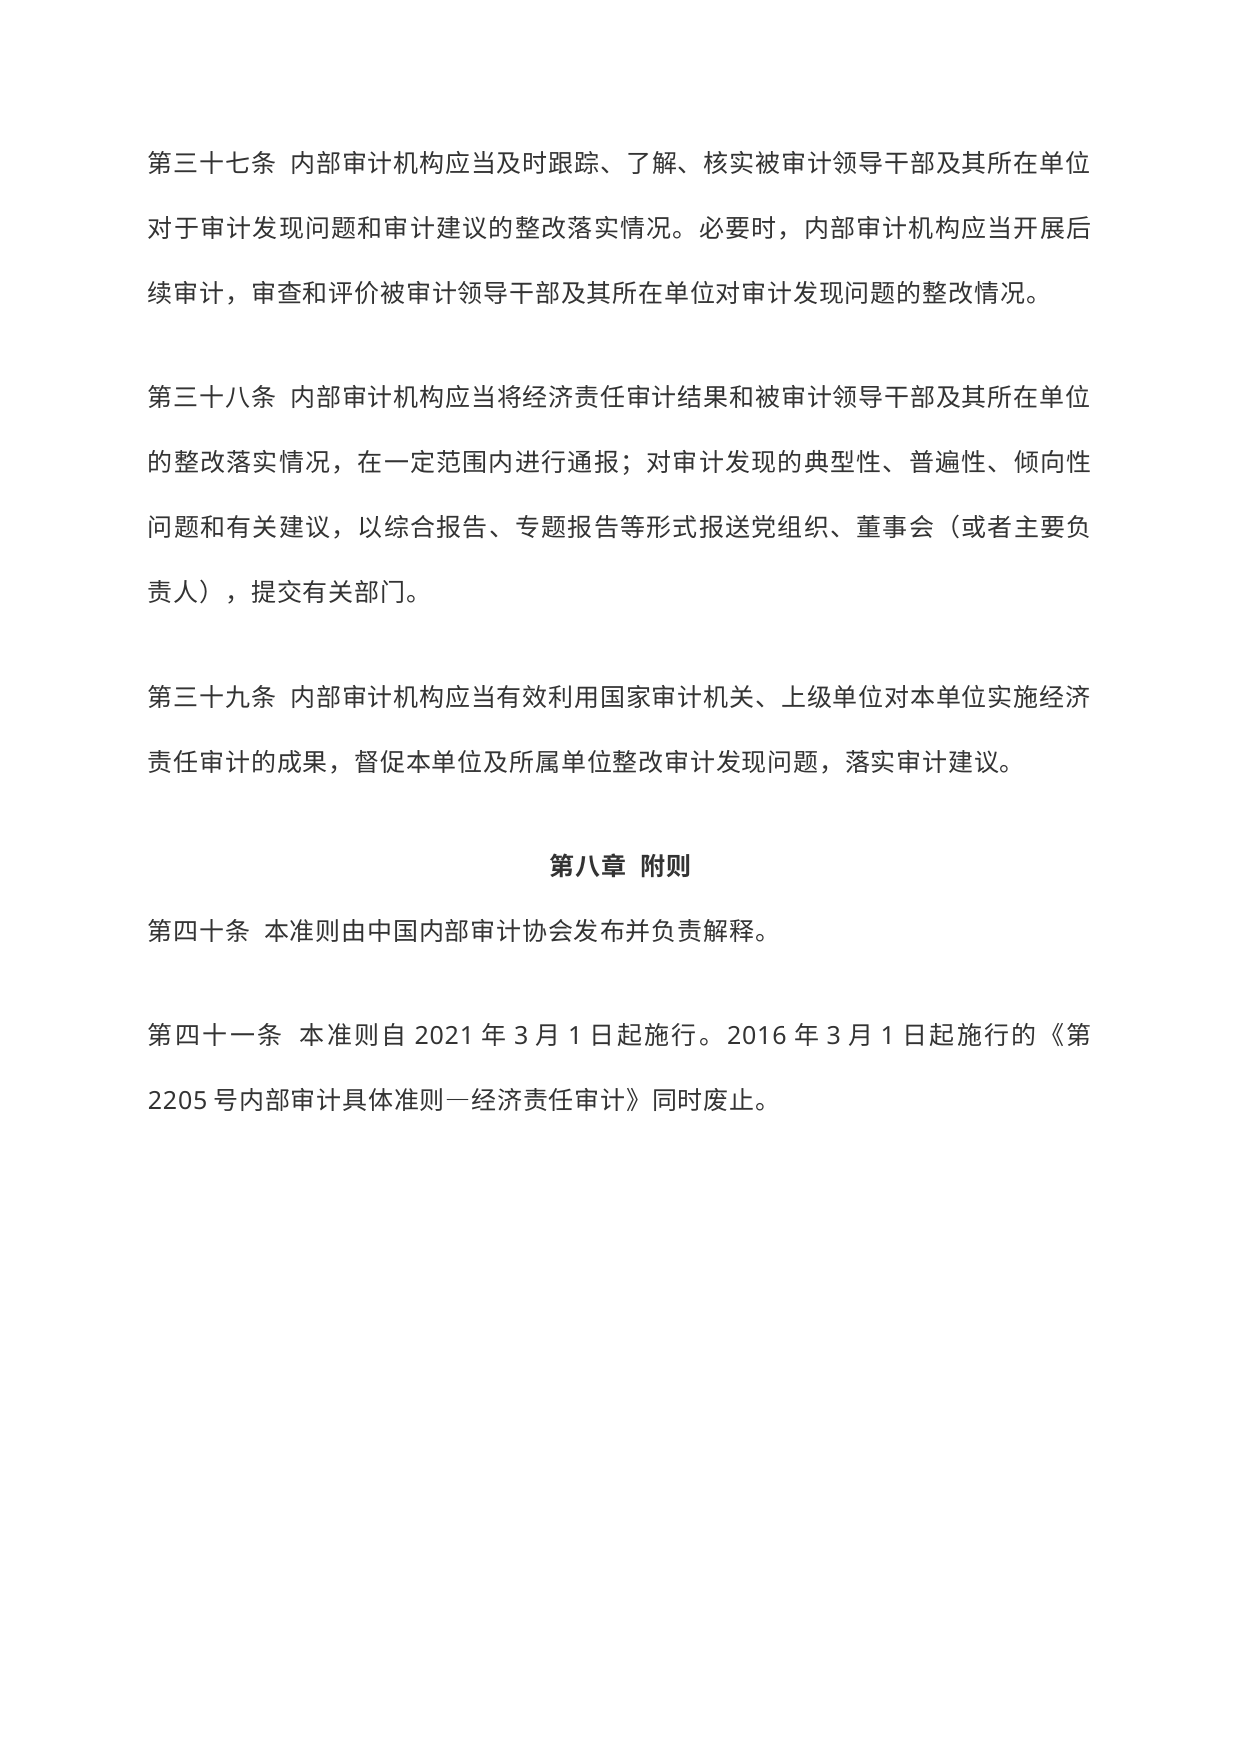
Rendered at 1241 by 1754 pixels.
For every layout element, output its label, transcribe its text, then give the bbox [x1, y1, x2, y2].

text 第四十一条 本准则自2021年3月1日起施行。2016年3月1日起施行的《第2205号内部审计具体准则—经济责任审计》同时废止。 [148, 1001, 1092, 1131]
text 第三十七条 内部审计机构应当及时跟踪、了解、核实被审计领导干部及其所在单位对于审计发现问题和审计建议的整改落实情况。必要时，内部审计机构应当开展后续审计，审查和评价被审计领导干部及其所在单位对审计发现问题的整改情况。 [148, 129, 1092, 324]
text 第三十八条 内部审计机构应当将经济责任审计结果和被审计领导干部及其所在单位的整改落实情况，在一定范围内进行通报；对审计发现的典型性、普遍性、倾向性问题和有关建议，以综合报告、专题报告等形式报送党组织、董事会（或者主要负责人），提交有关部门。 [148, 363, 1092, 623]
text 第四十条 本准则由中国内部审计协会发布并负责解释。 [148, 897, 1092, 962]
text 第三十九条 内部审计机构应当有效利用国家审计机关、上级单位对本单位实施经济责任审计的成果，督促本单位及所属单位整改审计发现问题，落实审计建议。 [148, 663, 1092, 793]
text 第八章 附则 [148, 832, 1092, 897]
